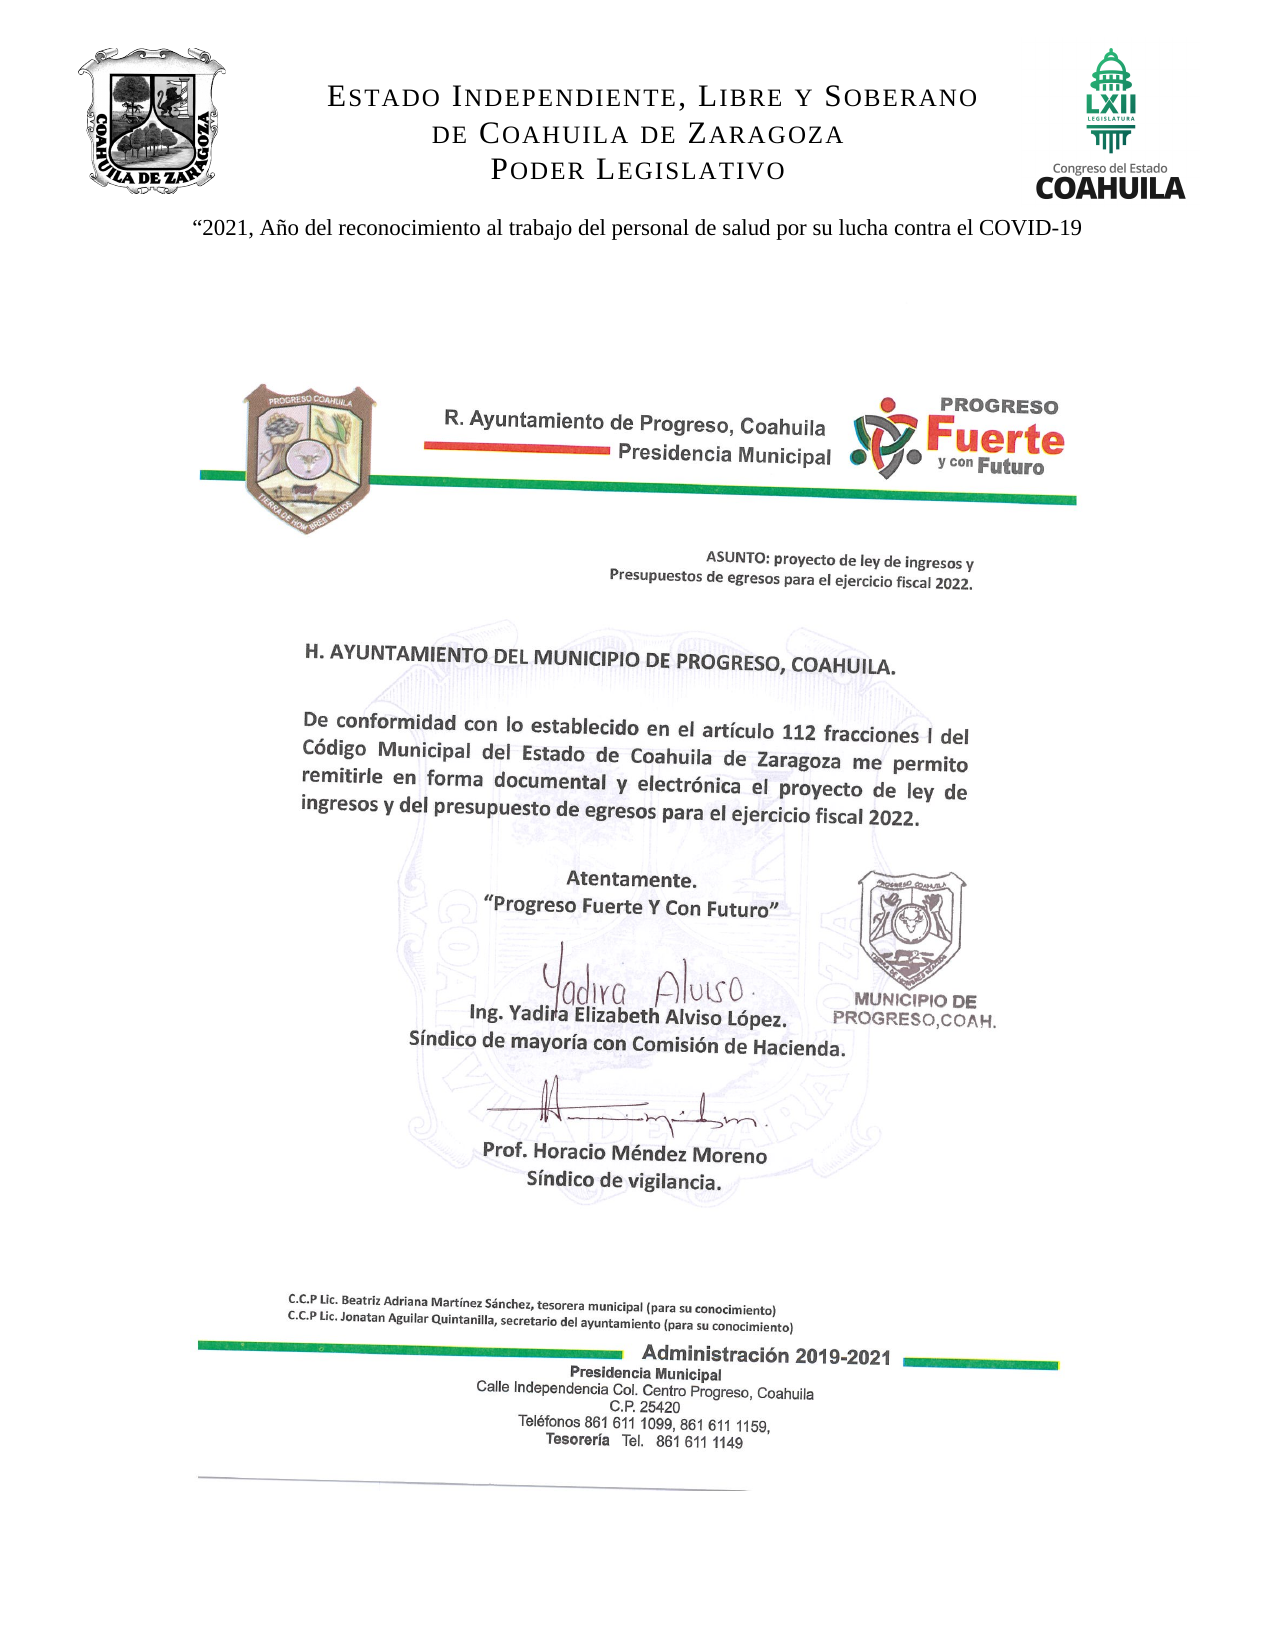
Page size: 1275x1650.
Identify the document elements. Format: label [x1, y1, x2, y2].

picture [77, 48, 226, 194]
picture [1020, 37, 1201, 207]
picture [190, 295, 1085, 1521]
